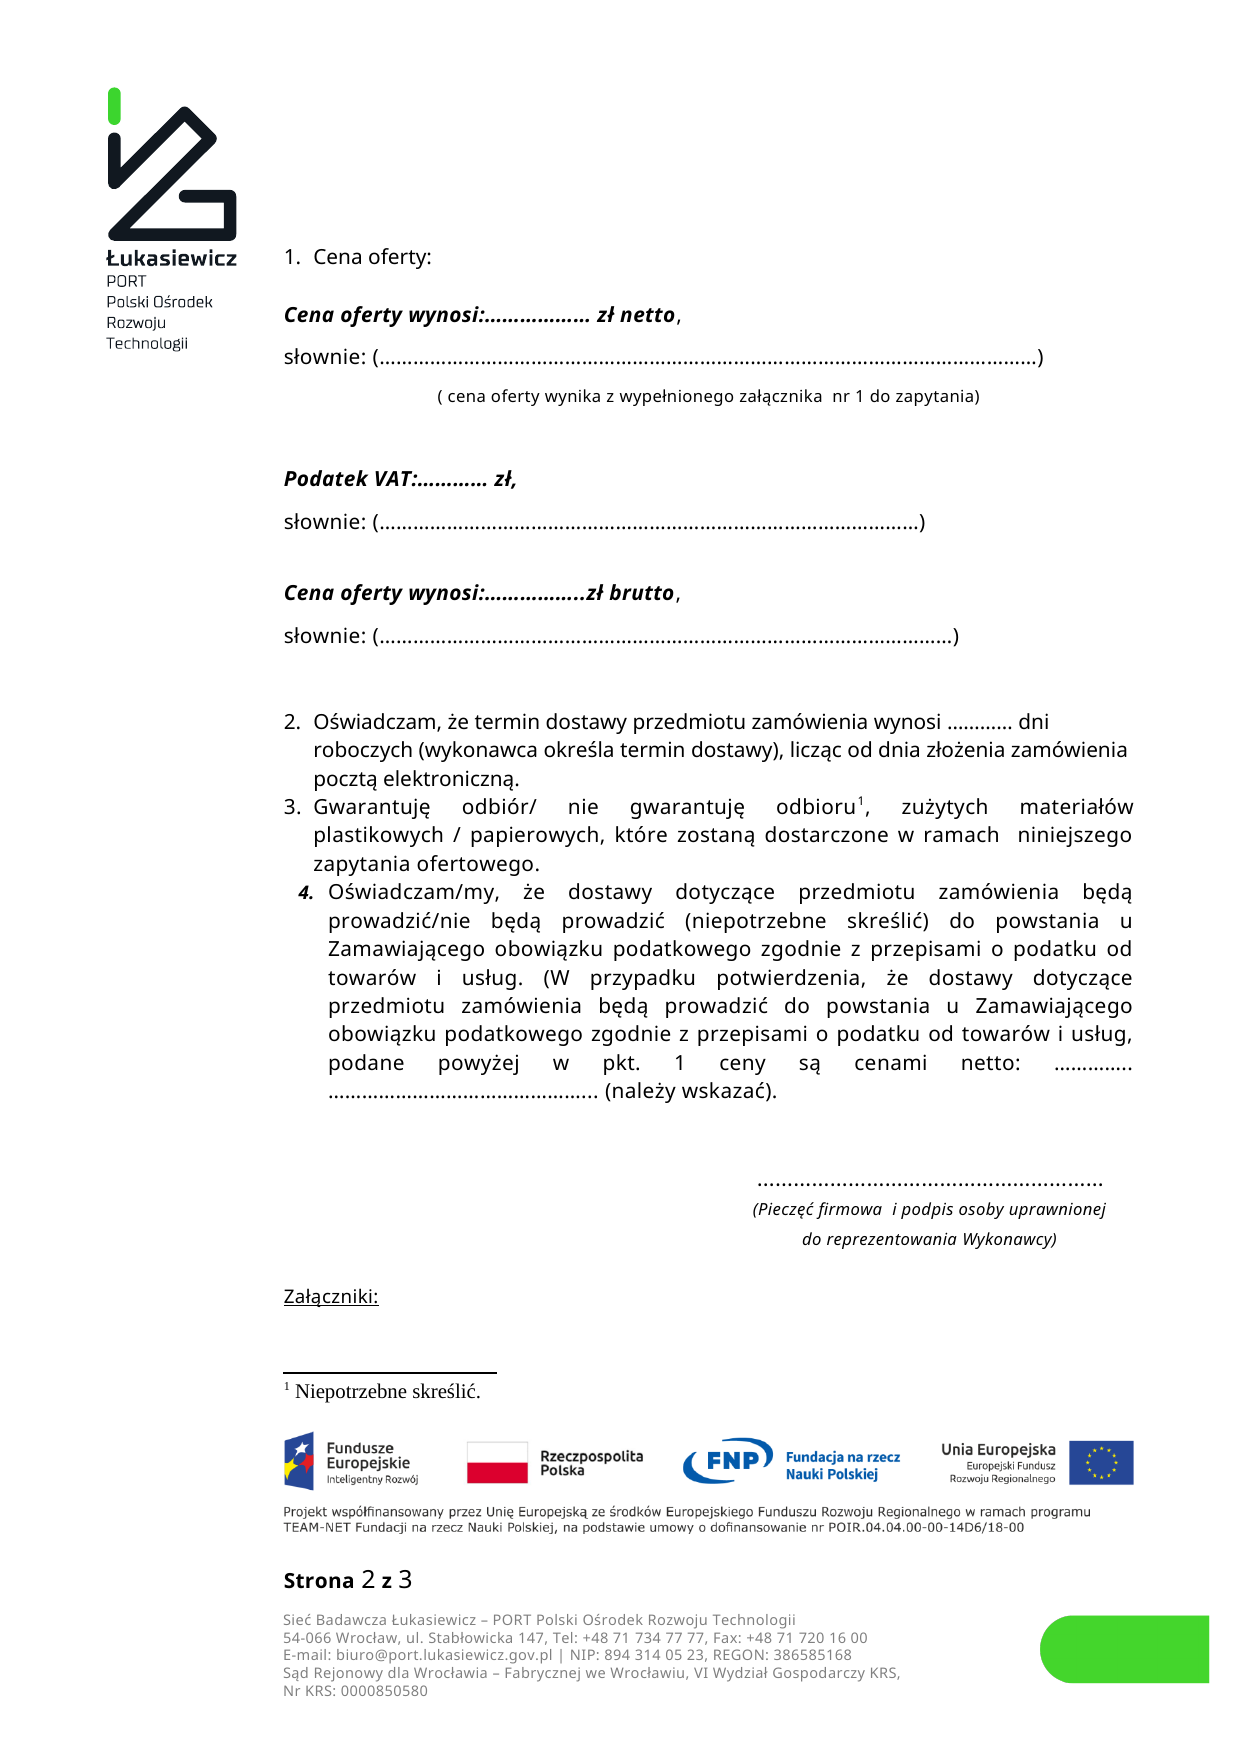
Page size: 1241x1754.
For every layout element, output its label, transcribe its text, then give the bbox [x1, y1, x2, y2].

text Cena oferty wynosi:……………… zł netto, [283, 300, 1134, 328]
text ………………………………………………… [653, 1163, 1134, 1192]
text Cena oferty wynosi:……………..zł brutto, [283, 578, 1134, 607]
text Podatek VAT:………… zł, [283, 464, 1134, 493]
text Załączniki: [283, 1280, 1134, 1309]
text ( cena oferty wynika z wypełnionego załącznika nr 1 do zapytania) [283, 385, 1134, 408]
picture [1036, 1611, 1239, 1752]
list Gwarantuję odbiór/ nie gwarantuję odbioru, zużytych materiałów plastikowych / papierowych, które zostaną dostarczone w ramach niniejszego zapytania ofertowego. [283, 792, 1134, 877]
text (Pieczęć firmowa i podpis osoby uprawnionej [653, 1192, 1134, 1222]
text słownie: (………………………………………………………………………………………………………) [283, 342, 1134, 371]
text słownie: (…………………………………………………………………………………………) [283, 621, 1134, 649]
list Cena oferty: [283, 242, 1134, 271]
list Oświadczam/my, że dostawy dotyczące przedmiotu zamówienia będą prowadzić/nie będą prowadzić (niepotrzebne skreślić) do powstania u Zamawiającego obowiązku podatkowego zgodnie z przepisami o podatku od towarów i usług. (W przypadku potwierdzenia, że dostawy dotyczące przedmiotu zamówienia będą prowadzić do powstania u Zamawiającego obowiązku podatkowego zgodnie z przepisami o podatku od towarów i usług, podane powyżej w pkt. 1 ceny są cenami netto: …………..………………………………………... (należy wskazać). [298, 877, 1134, 1105]
picture [283, 1431, 1134, 1534]
text słownie: (……………………………………………………………………………………) [283, 507, 1134, 536]
list Oświadczam, że termin dostawy przedmiotu zamówienia wynosi ………… dni roboczych (wykonawca określa termin dostawy), licząc od dnia złożenia zamówienia pocztą elektroniczną. [283, 707, 1134, 792]
text do reprezentowania Wykonawcy) [653, 1222, 1134, 1251]
